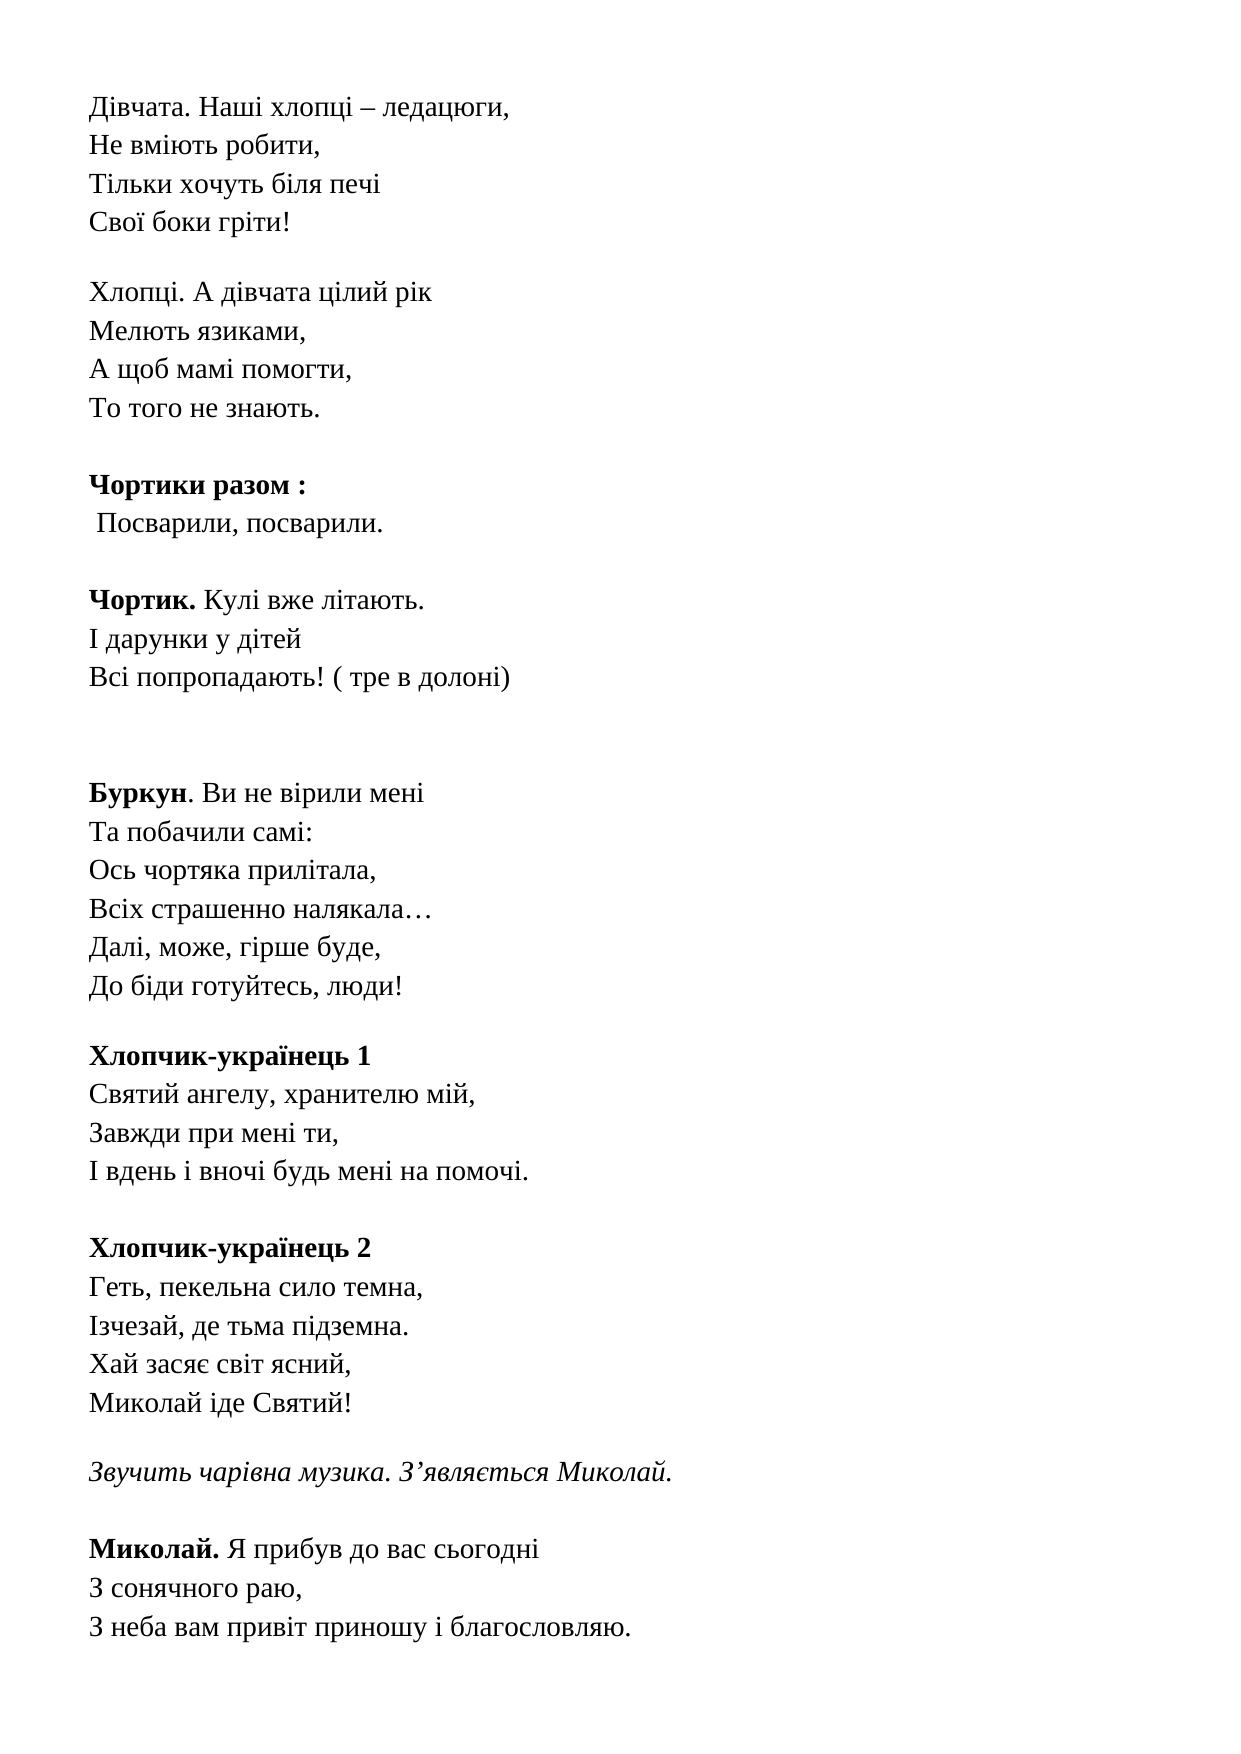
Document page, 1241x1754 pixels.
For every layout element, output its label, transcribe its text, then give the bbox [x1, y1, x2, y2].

text Посварили, посварили. [89, 505, 1152, 539]
text Дівчата. Наші хлопці – ледацюги, Не вміють робити, Тільки хочуть біля печі Свої боки гріти! [89, 89, 1152, 270]
text Хлопчик-українець 1 [89, 1038, 1152, 1071]
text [89, 1493, 1152, 1642]
text Звучить чарівна музика. З’являється Миколай. [89, 1454, 1152, 1488]
text Геть, пекельна сило темна, Ізчезай, де тьма підземна. Хай засяє світ ясний, Миколай іде Святий! [89, 1269, 1152, 1450]
text Хлопці. А дівчата цілий рік Мелють язиками, А щоб мамі помогти, То того не знають. Чортики разом : [89, 274, 1152, 500]
text Святий ангелу, хранителю мій, Завжди при мені ти, І вдень і вночі будь мені на помочі. Хлопчик-українець 2 [89, 1076, 1152, 1264]
text Чортик. Кулі вже літають. І дарунки у дітей Всі попропадають! ( тре в долоні) Буркун. Ви не вірили мені Та побачили самі: Ось чортяка прилітала, Всіх страшенно налякала… Далі, може, гірше буде, До біди готуйтесь, люди! [89, 582, 1152, 1034]
